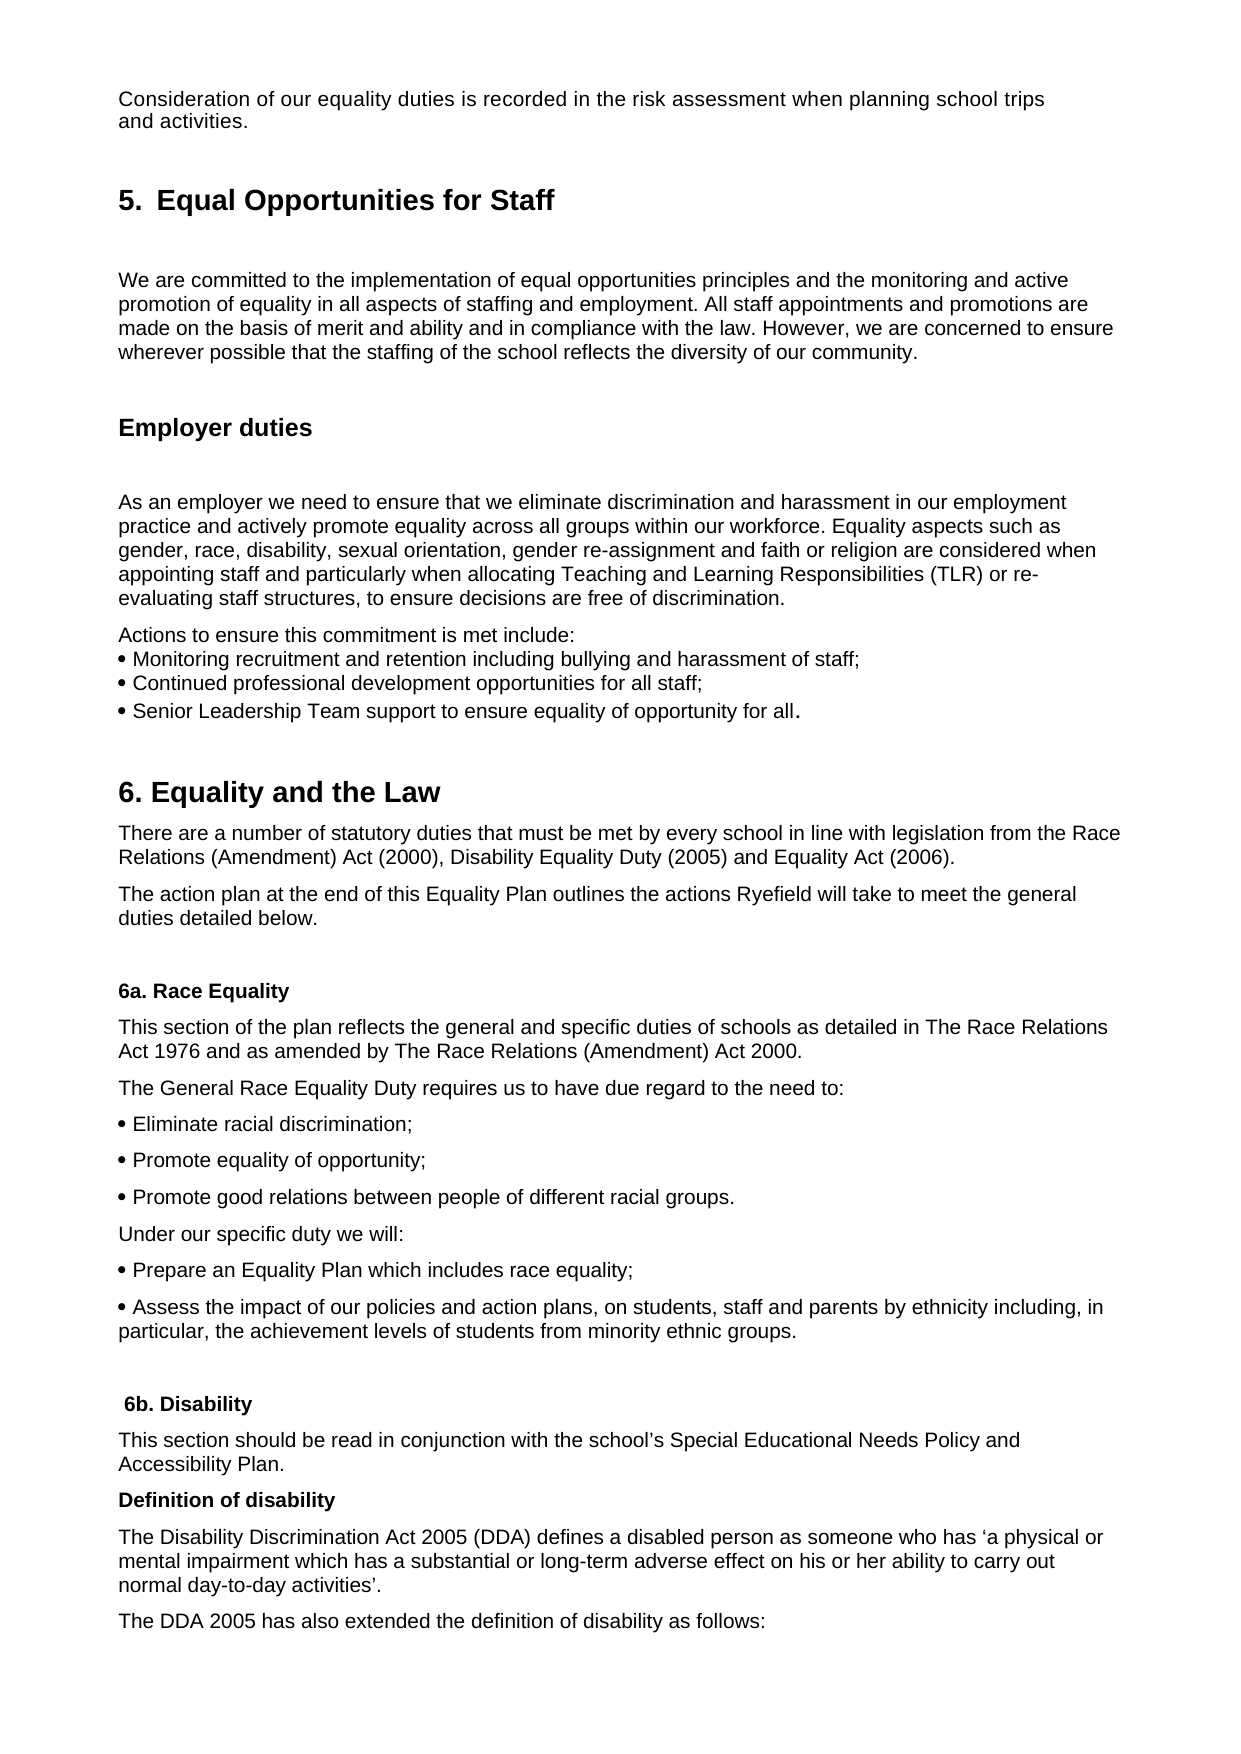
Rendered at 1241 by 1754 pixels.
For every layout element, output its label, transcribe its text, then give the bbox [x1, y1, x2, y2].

text Senior Leadership Team support to ensure equality of opportunity for all. [118, 694, 1122, 725]
text Promote good relations between people of different racial groups. [118, 1185, 1122, 1209]
subtitle 5. Equal Opportunities for Staff [118, 183, 1122, 216]
text This section of the plan reflects the general and specific duties of schools as detailed in The Race Relations Act 1976 and as amended by The Race Relations (Amendment) Act 2000. [118, 1015, 1122, 1063]
text The action plan at the end of this Equality Plan outlines the actions Ryefield will take to meet the general duties detailed below. [118, 882, 1122, 929]
text The General Race Equality Duty requires us to have due regard to the need to: [118, 1075, 1122, 1099]
text Definition of disability [118, 1488, 1122, 1512]
subtitle 6. Equality and the Law [118, 775, 1122, 809]
text Monitoring recruitment and retention including bullying and harassment of staff; [118, 646, 1122, 671]
text Assess the impact of our policies and action plans, on students, staff and parents by ethnicity including, in particular, the achievement levels of students from minority ethnic groups. [118, 1294, 1122, 1342]
text The Disability Discrimination Act 2005 (DDA) defines a disabled person as someone who has ‘a physical or mental impairment which has a substantial or long-term adverse effect on his or her ability to carry out normal day-to-day activities’. [118, 1525, 1122, 1597]
text Under our specific duty we will: [118, 1221, 1122, 1245]
text There are a number of statutory duties that must be met by every school in line with legislation from the Race Relations (Amendment) Act (2000), Disability Equality Duty (2005) and Equality Act (2006). [118, 821, 1122, 869]
text Continued professional development opportunities for all staff; [118, 671, 1122, 694]
text Employer duties [118, 412, 1122, 441]
text The DDA 2005 has also extended the definition of disability as follows: [118, 1609, 1122, 1633]
text 6b. Disability [118, 1391, 1122, 1415]
text Consideration of our equality duties is recorded in the risk assessment when planning school trips and activities. [118, 89, 1053, 133]
text Promote equality of opportunity; [118, 1148, 1122, 1172]
text 6a. Race Equality [118, 978, 1122, 1002]
text This section should be read in conjunction with the school’s Special Educational Needs Policy and Accessibility Plan. [118, 1428, 1122, 1476]
text As an employer we need to ensure that we eliminate discrimination and harassment in our employment practice and actively promote equality across all groups within our workforce. Equality aspects such as gender, race, disability, sexual orientation, gender re-assignment and faith or religion are considered when appointing staff and particularly when allocating Teaching and Learning Responsibilities (TLR) or re-evaluating staff structures, to ensure decisions are free of discrimination. [118, 490, 1122, 610]
text Prepare an Equality Plan which includes race equality; [118, 1258, 1122, 1282]
text Actions to ensure this commitment is met include: [118, 622, 1122, 646]
text Eliminate racial discrimination; [118, 1112, 1122, 1136]
text We are committed to the implementation of equal opportunities principles and the monitoring and active promotion of equality in all aspects of staffing and employment. All staff appointments and promotions are made on the basis of merit and ability and in compliance with the law. However, we are concerned to ensure wherever possible that the staffing of the school reflects the diversity of our community. [118, 268, 1122, 363]
